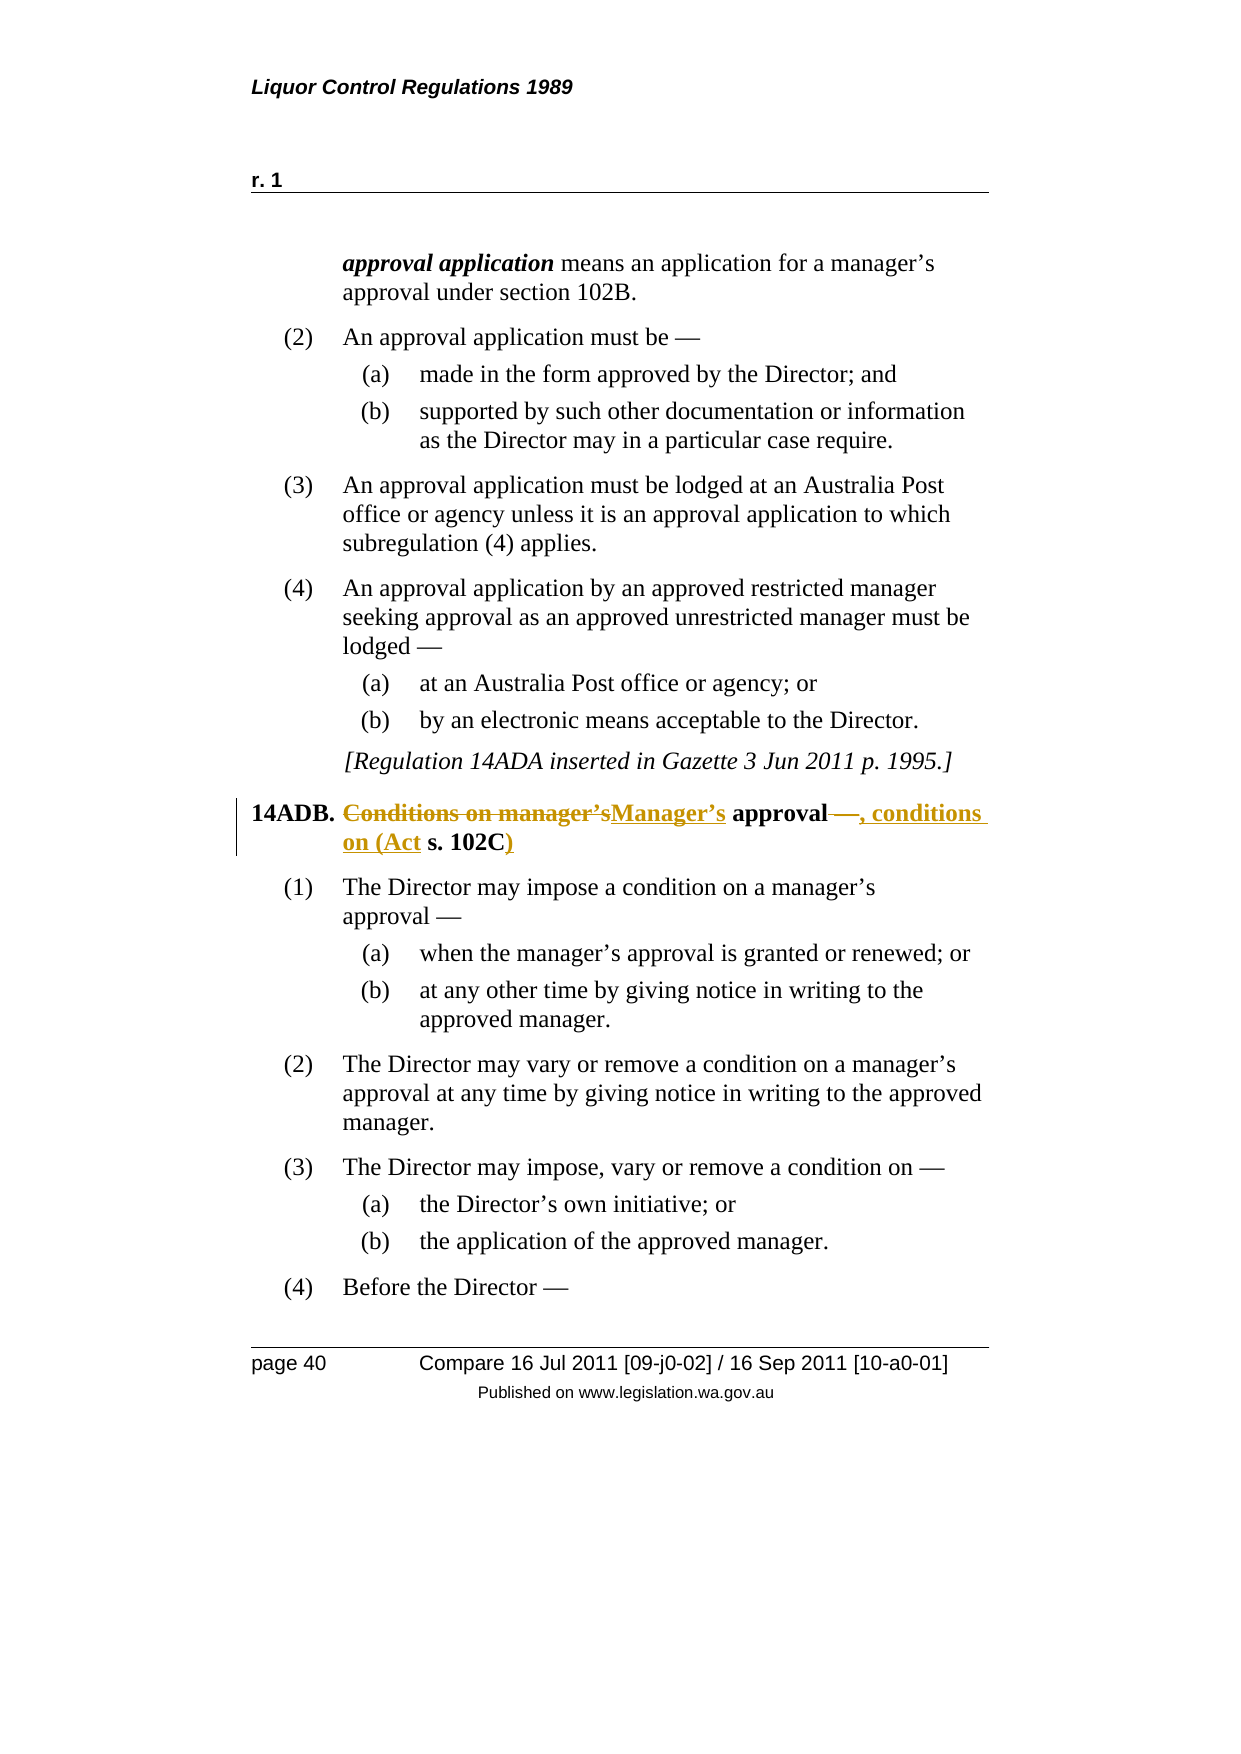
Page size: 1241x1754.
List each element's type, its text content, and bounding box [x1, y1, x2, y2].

text (1) The Director may impose a condition on a manager’s approval — [251, 872, 989, 930]
text (b) by an electronic means acceptable to the Director. [251, 705, 989, 734]
text (b) supported by such other documentation or information as the Director may in a particular case require. [251, 396, 989, 454]
text (b) the application of the approved manager. [251, 1226, 989, 1255]
text [Regulation 14ADA inserted in Gazette 3 Jun 2011 p. 1995.] [251, 746, 989, 775]
text (a) the Director’s own initiative; or [251, 1189, 989, 1218]
text approval application means an application for a manager’s approval under section 102B. [251, 248, 989, 306]
text (a) made in the form approved by the Director; and [251, 359, 989, 388]
text (a) when the manager’s approval is granted or renewed; or [251, 938, 989, 967]
subtitle 14ADB. approval s. 102C [251, 798, 989, 856]
text (3) The Director may impose, vary or remove a condition on — [251, 1152, 989, 1181]
text (b) at any other time by giving notice in writing to the approved manager. [251, 975, 989, 1033]
text (4) Before the Director — [251, 1272, 989, 1301]
text (a) at an Australia Post office or agency; or [251, 668, 989, 697]
text (4) An approval application by an approved restricted manager seeking approval as an approved unrestricted manager must be lodged — [251, 573, 989, 660]
text (2) An approval application must be — [251, 322, 989, 351]
text (3) An approval application must be lodged at an Australia Post office or agency unless it is an approval application to which subregulation (4) applies. [251, 471, 989, 557]
text (2) The Director may vary or remove a condition on a manager’s approval at any time by giving notice in writing to the approved manager. [251, 1049, 989, 1136]
